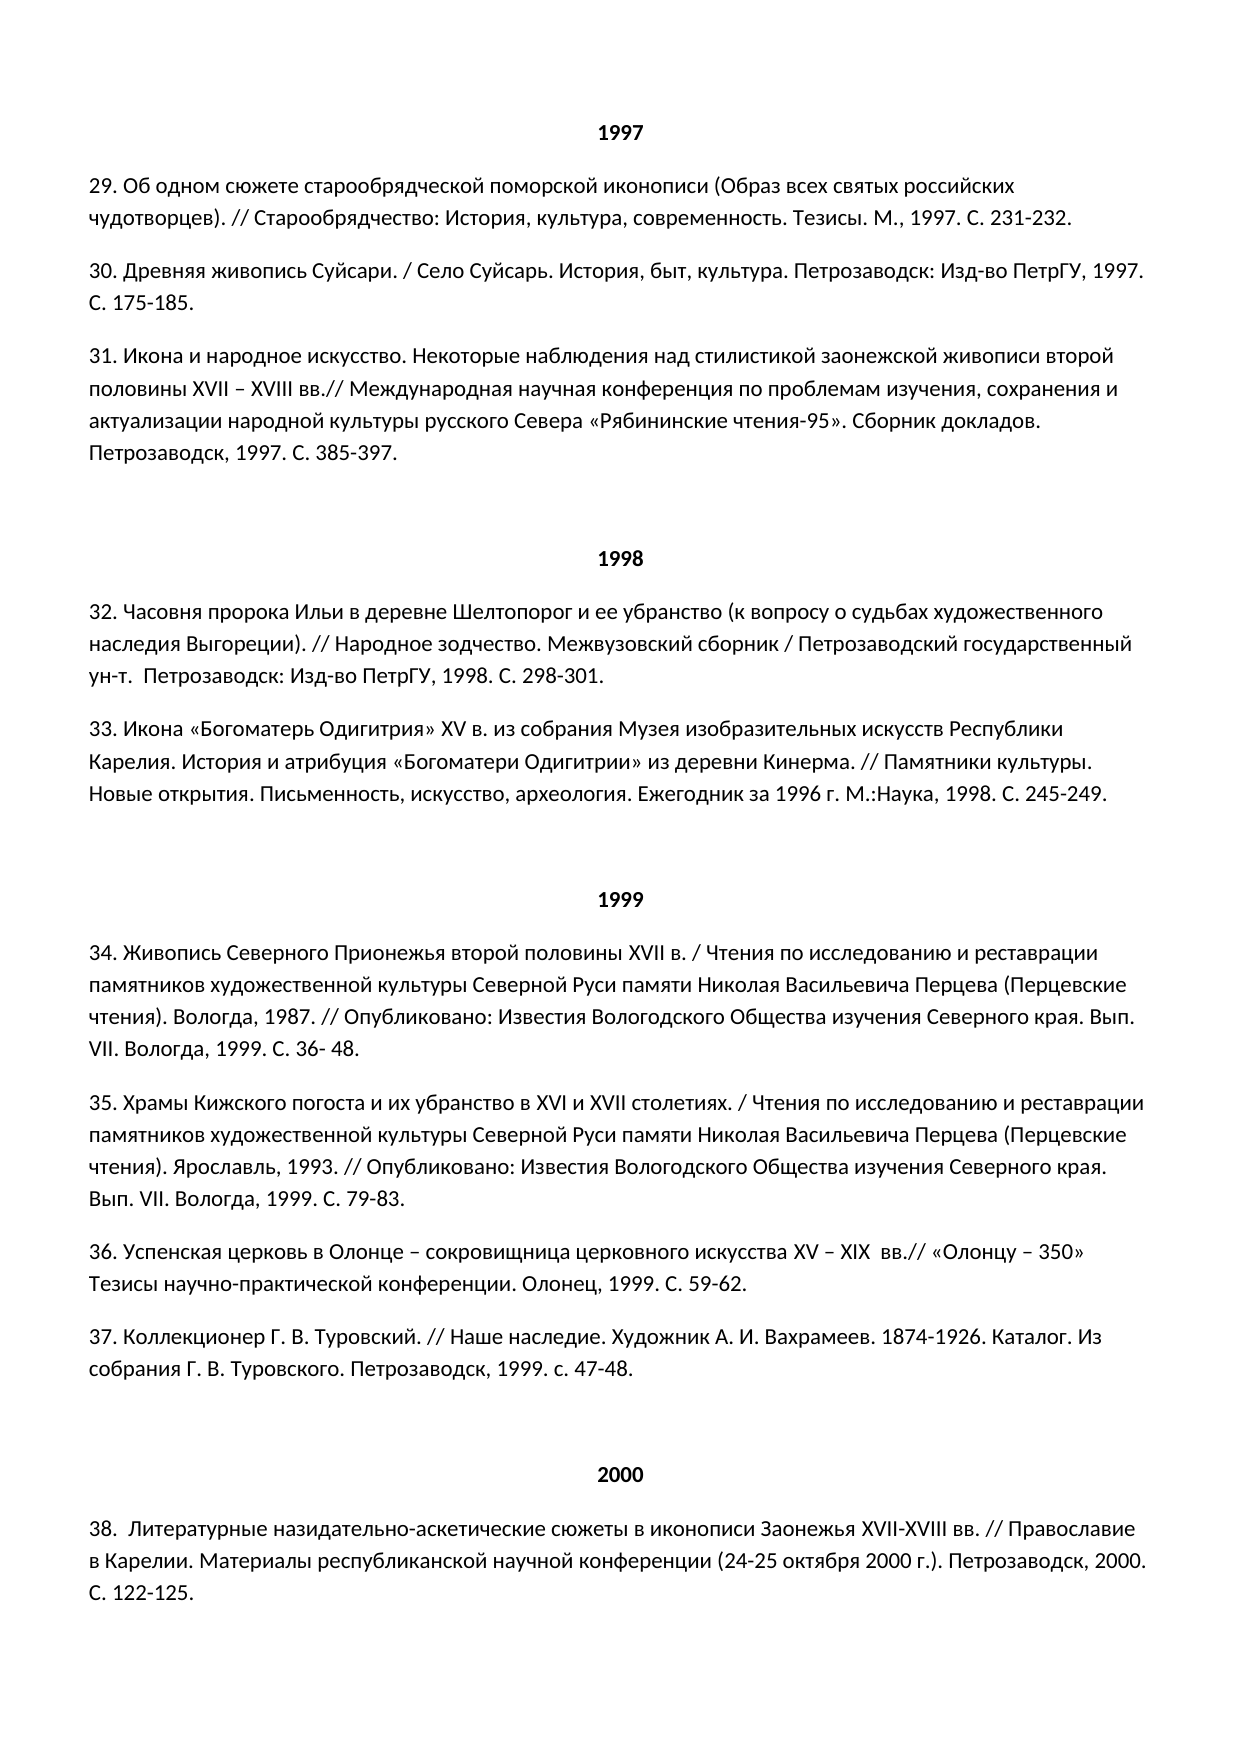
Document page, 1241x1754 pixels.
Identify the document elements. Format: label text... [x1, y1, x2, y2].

text 1997 [89, 118, 1152, 146]
text 31. Икона и народное искусство. Некоторые наблюдения над стилистикой заонежской живописи второй половины XVII – XVIII вв.// Международная научная конференция по проблемам изучения, сохранения и актуализации народной культуры русского Севера «Рябининские чтения-95». Сборник докладов. Петрозаводск, 1997. С. 385-397. [89, 342, 1152, 466]
text 30. Древняя живопись Суйсари. / Село Суйсарь. История, быт, культура. Петрозаводск: Изд-во ПетрГУ, 1997. С. 175-185. [89, 256, 1152, 317]
text 34. Живопись Северного Прионежья второй половины XVII в. / Чтения по исследованию и реставрации памятников художественной культуры Северной Руси памяти Николая Васильевича Перцева (Перцевские чтения). Вологда, 1987. // Опубликовано: Известия Вологодского Общества изучения Северного края. Вып. VII. Вологда, 1999. С. 36- 48. [89, 938, 1152, 1063]
text 1999 [89, 885, 1152, 913]
text 32. Часовня пророка Ильи в деревне Шелтопорог и ее убранство (к вопросу о судьбах художественного наследия Выгореции). // Народное зодчество. Межвузовский сборник / Петрозаводский государственный ун-т. Петрозаводск: Изд-во ПетрГУ, 1998. С. 298-301. [89, 597, 1152, 689]
text 37. Коллекционер Г. В. Туровский. // Наше наследие. Художник А. И. Вахрамеев. 1874-1926. Каталог. Из собрания Г. В. Туровского. Петрозаводск, 1999. с. 47-48. [89, 1322, 1152, 1383]
text 2000 [89, 1461, 1152, 1489]
text 38. Литературные назидательно-аскетические сюжеты в иконописи Заонежья XVII-XVIII вв. // Православие в Карелии. Материалы республиканской научной конференции (24-25 октября 2000 г.). Петрозаводск, 2000. С. 122-125. [89, 1514, 1152, 1606]
text 1998 [89, 544, 1152, 572]
text 33. Икона «Богоматерь Одигитрия» XV в. из собрания Музея изобразительных искусств Республики Карелия. История и атрибуция «Богоматери Одигитрии» из деревни Кинерма. // Памятники культуры. Новые открытия. Письменность, искусство, археология. Ежегодник за 1996 г. М.:Наука, 1998. С. 245-249. [89, 714, 1152, 807]
text 35. Храмы Кижского погоста и их убранство в XVI и XVII столетиях. / Чтения по исследованию и реставрации памятников художественной культуры Северной Руси памяти Николая Васильевича Перцева (Перцевские чтения). Ярославль, 1993. // Опубликовано: Известия Вологодского Общества изучения Северного края. Вып. VII. Вологда, 1999. С. 79-83. [89, 1088, 1152, 1212]
text 29. Об одном сюжете старообрядческой поморской иконописи (Образ всех святых российских чудотворцев). // Старообрядчество: История, культура, современность. Тезисы. М., 1997. С. 231-232. [89, 171, 1152, 231]
text 36. Успенская церковь в Олонце – сокровищница церковного искусства XV – XIX вв.// «Олонцу – 350» Тезисы научно-практической конференции. Олонец, 1999. С. 59-62. [89, 1237, 1152, 1297]
